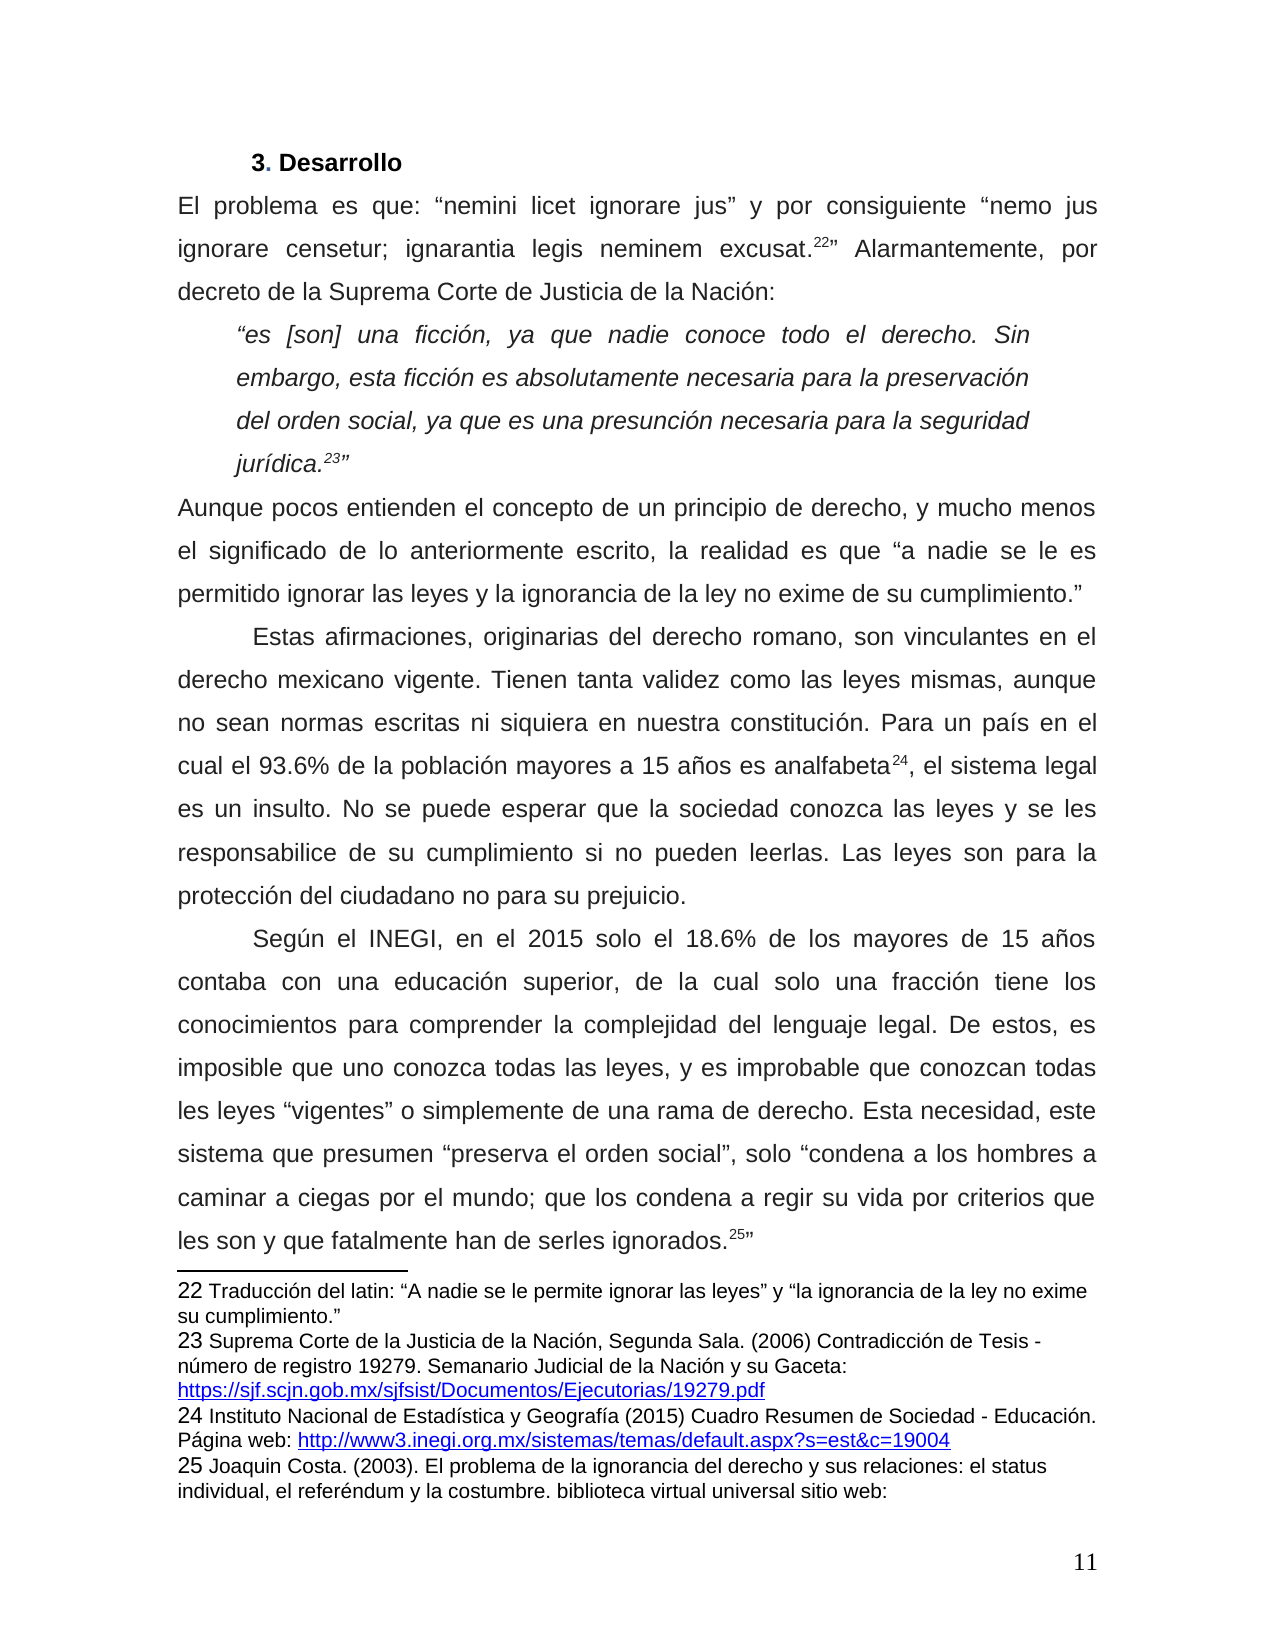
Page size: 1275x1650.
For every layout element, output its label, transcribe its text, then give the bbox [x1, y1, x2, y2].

text Estas afirmaciones, originarias del derecho romano, son vinculantes en el derecho mexicano vigente. Tienen tanta validez como las leyes mismas, aunque no sean normas escritas ni siquiera en nuestra constitución. Para un país en el cual el 93.6% de la población mayores a 15 años es analfabeta, el sistema legal es un insulto. No se puede esperar que la sociedad conozca las leyes y se les responsabilice de su cumplimiento si no pueden leerlas. Las leyes son para la protección del ciudadano no para su prejuicio. [177, 622, 1098, 909]
text 3. Desarrollo [177, 148, 1098, 176]
text El problema es que: “nemini licet ignorare jus” y por consiguiente “nemo jus ignorare censetur; ignarantia legis neminem excusat.” Alarmantemente, por decreto de la Suprema Corte de Justicia de la Nación: [177, 191, 1098, 306]
text Aunque pocos entienden el concepto de un principio de derecho, y mucho menos el significado de lo anteriormente escrito, la realidad es que “a nadie se le es permitido ignorar las leyes y la ignorancia de la ley no exime de su cumplimiento.” [177, 493, 1098, 608]
text Según el INEGI, en el 2015 solo el 18.6% de los mayores de 15 años contaba con una educación superior, de la cual solo una fracción tiene los conocimientos para comprender la complejidad del lenguaje legal. De estos, es imposible que uno conozca todas las leyes, y es improbable que conozcan todas les leyes “vigentes” o simplemente de una rama de derecho. Esta necesidad, este sistema que presumen “preserva el orden social”, solo “condena a los hombres a caminar a ciegas por el mundo; que los condena a regir su vida por criterios que les son y que fatalmente han de serles ignorados.” [177, 924, 1098, 1254]
text “es [son] una ficción, ya que nadie conoce todo el derecho. Sin embargo, esta ficción es absolutamente necesaria para la preservación del orden social, ya que es una presunción necesaria para la seguridad jurídica.” [236, 320, 1033, 478]
